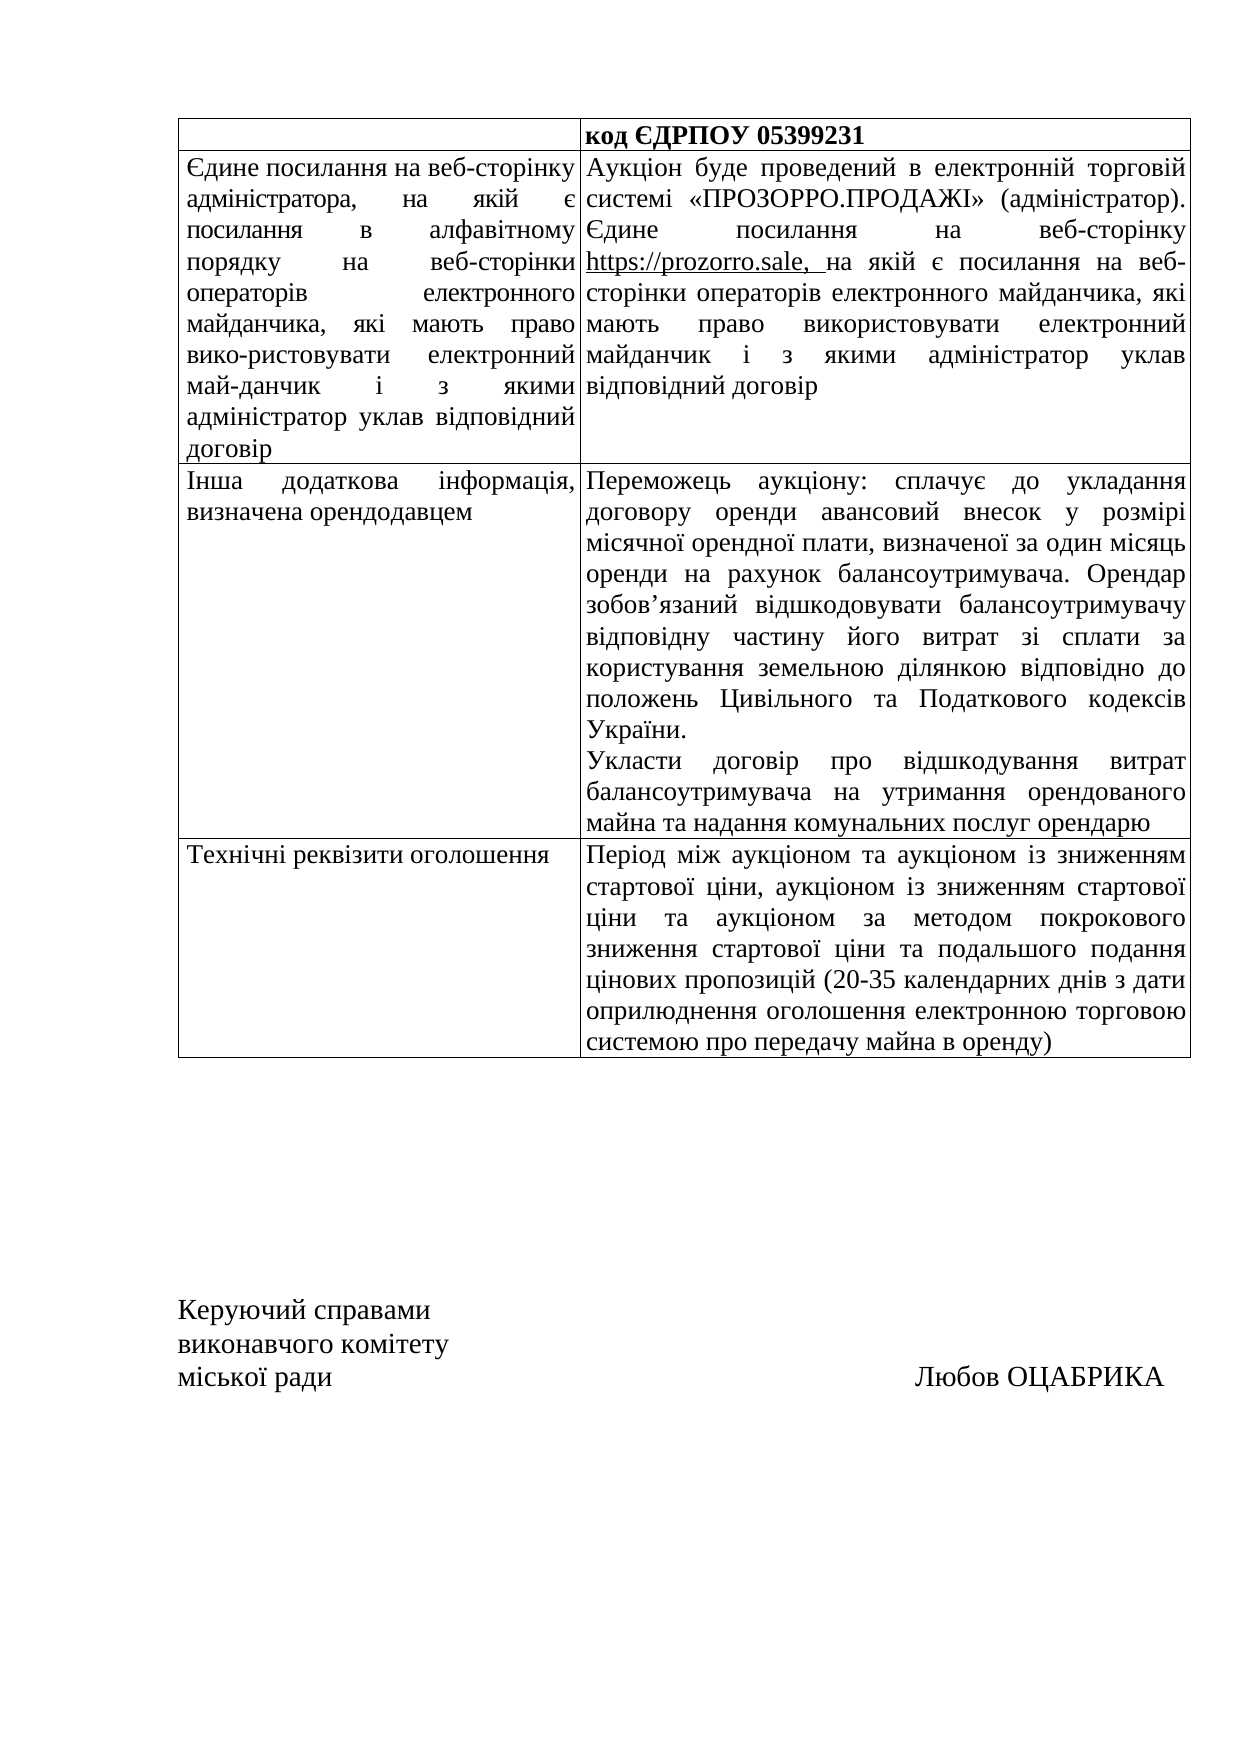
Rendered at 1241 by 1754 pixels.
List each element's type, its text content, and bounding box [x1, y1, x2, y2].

table_cell Технічні реквізити оголошення [179, 839, 580, 1057]
table_cell Період між аукціоном та аукціоном із зниженням стартової ціни, аукціоном із зниженням стартової ціни та аукціоном за методом покрокового зниження стартової ціни та подальшого подання цінових пропозицій (20-35 календарних днів з дати оприлюднення оголошення електронною торговою системою про передачу майна в оренду) [1052, 839, 1190, 1057]
table_cell Переможець аукціону: сплачує до укладання договору оренди авансовий внесок у розмірі місячної орендної плати, визначеної за один місяць оренди на рахунок балансоутримувача. Орендар зобов’язаний відшкодовувати балансоутримувачу відповідну частину його витрат зі сплати за користування земельною ділянкою відповідно до положень Цивільного та Податкового кодексів України. Укласти договір про відшкодування витрат балансоутримувача на утримання орендованого майна та надання комунальних послуг орендарю [581, 464, 1190, 838]
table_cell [179, 119, 580, 150]
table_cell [581, 119, 1190, 150]
table_cell Інша додаткова інформація, визначена орендодавцем [179, 464, 580, 838]
table_cell Єдине посилання на веб-сторінку адміністратора, на якій є посилання в алфавітному порядку на веб-сторінки операторів електронного майданчика, які мають право вико-ристовувати електронний май-данчик і з якими адміністратор уклав відповідний договір [179, 151, 580, 463]
text міської ради Любов ОЦАБРИКА [177, 1359, 1181, 1393]
table_cell Аукціон буде проведений в електронній торговій системі «ПРОЗОРРО.ПРОДАЖІ» (адміністратор). Єдине посилання на веб-сторінку https://prozorro.sale, на якій є посилання на веб-сторінки операторів електронного майданчика, які мають право використовувати електронний майданчик і з якими адміністратор уклав відповідний договір [581, 151, 1190, 463]
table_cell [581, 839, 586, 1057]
text Керуючий справами [177, 1292, 1181, 1326]
text виконавчого комітету [177, 1326, 1181, 1359]
